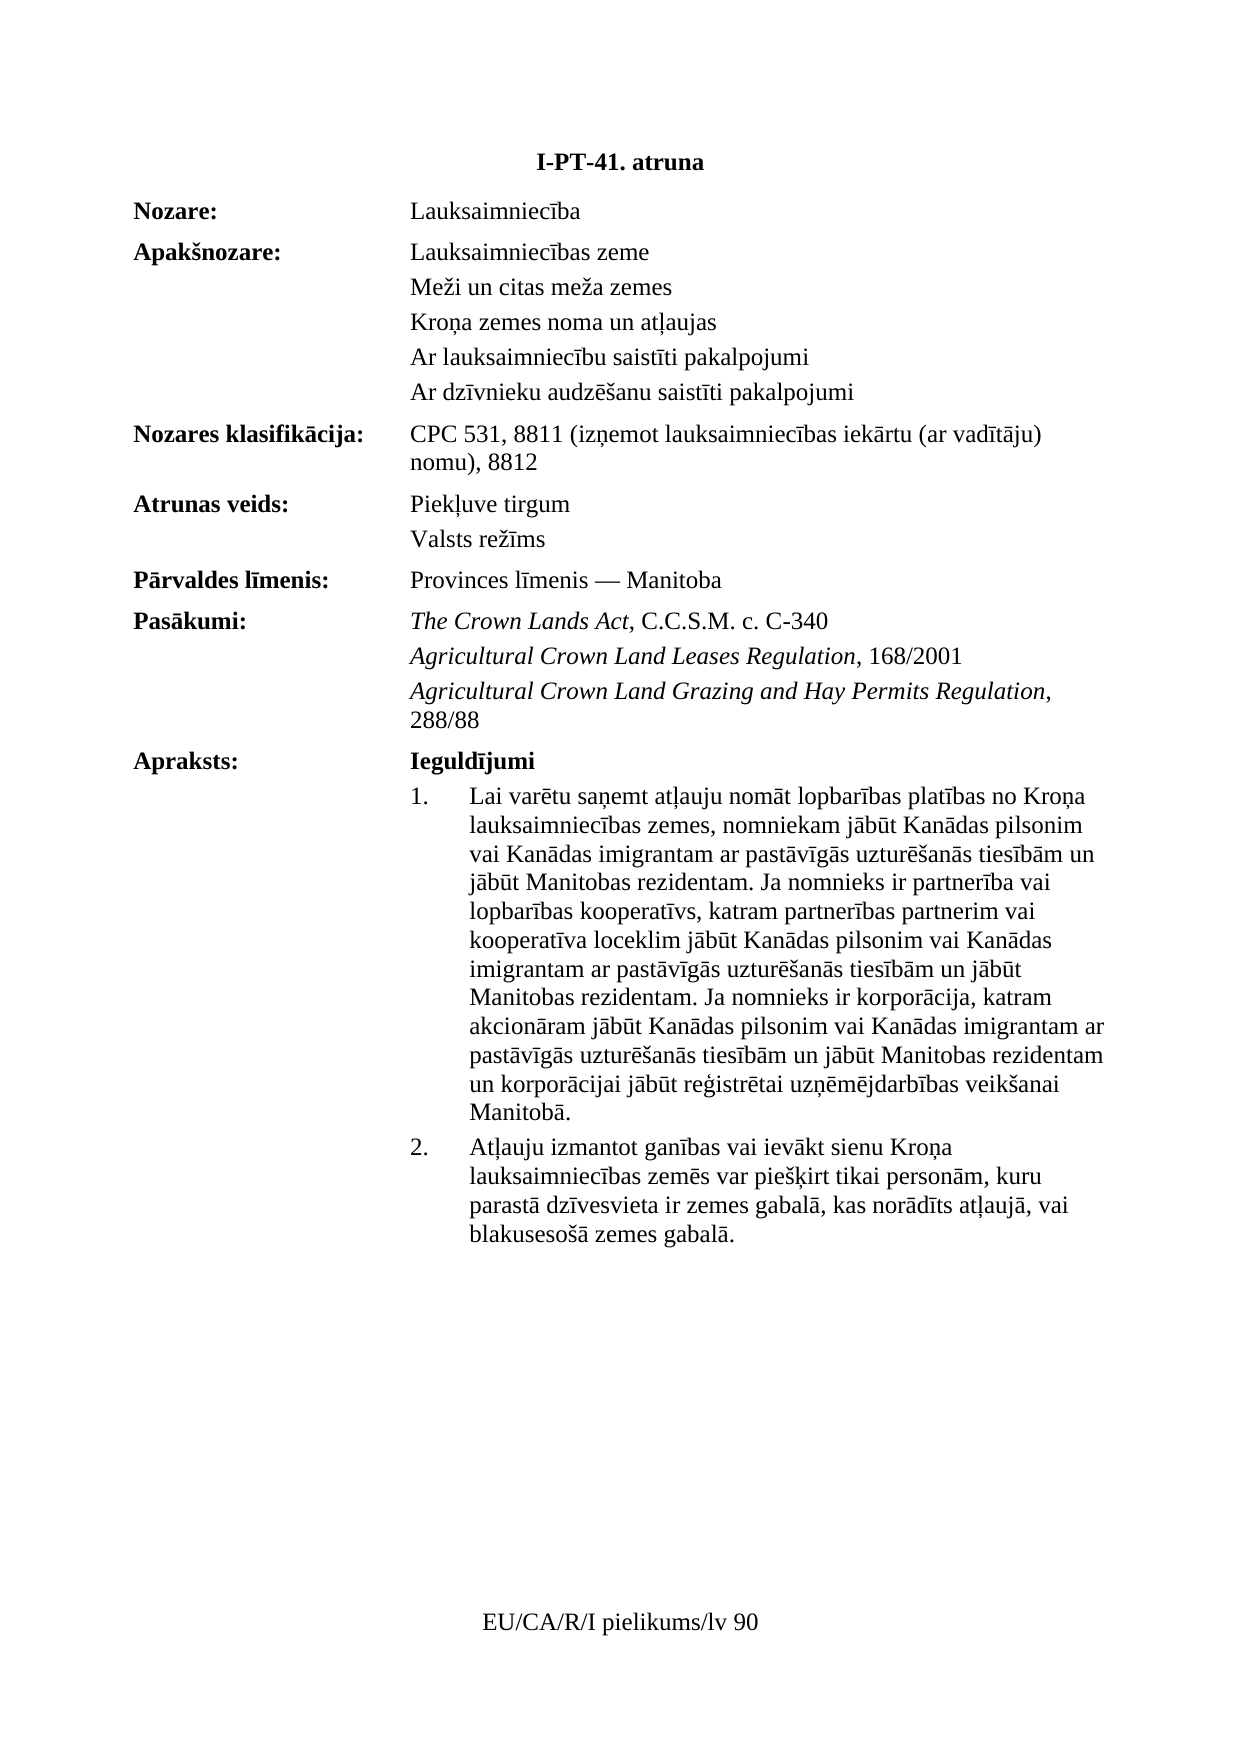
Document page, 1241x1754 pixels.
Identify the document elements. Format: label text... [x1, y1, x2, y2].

table_cell Nozares klasifikācija: [122, 413, 399, 482]
table_cell Lauksaimniecības zeme Meži un citas meža zemes Kroņa zemes noma un atļaujas Ar lauksaimniecību saistīti pakalpojumi Ar dzīvnieku audzēšanu saistīti pakalpojumi [399, 231, 1118, 412]
table_cell Piekļuve tirgum Valsts režīms [399, 483, 1118, 559]
text I-PT-41. atruna [118, 147, 1122, 176]
table_header Lauksaimniecība [399, 190, 1118, 231]
table_cell CPC 531, 8811 (izņemot lauksaimniecības iekārtu (ar vadītāju) nomu), 8812 [399, 413, 1118, 482]
table_cell Ieguldījumi 1. Lai varētu saņemt atļauju nomāt lopbarības platības no Kroņa lauksaimniecības zemes, nomniekam jābūt Kanādas pilsonim vai Kanādas imigrantam ar pastāvīgās uzturēšanās tiesībām un jābūt Manitobas rezidentam. Ja nomnieks ir partnerība vai lopbarības kooperatīvs, katram partnerības partnerim vai kooperatīva loceklim jābūt Kanādas pilsonim vai Kanādas imigrantam ar pastāvīgās uzturēšanās tiesībām un jābūt Manitobas rezidentam. Ja nomnieks ir korporācija, katram akcionāram jābūt Kanādas pilsonim vai Kanādas imigrantam ar pastāvīgās uzturēšanās tiesībām un jābūt Manitobas rezidentam un korporācijai jābūt reģistrētai uzņēmējdarbības veikšanai Manitobā. 2. Atļauju izmantot ganības vai ievākt sienu Kroņa lauksaimniecības zemēs var piešķirt tikai personām, kuru parastā dzīvesvieta ir zemes gabalā, kas norādīts atļaujā, vai blakusesošā zemes gabalā. [399, 740, 1118, 1254]
table_cell Apraksts: [122, 740, 399, 1254]
table_cell The Crown Lands Act, C.C.S.M. c. C-340 Agricultural Crown Land Leases Regulation, 168/2001 Agricultural Crown Land Grazing and Hay Permits Regulation, 288/88 [399, 600, 1118, 740]
table_cell Atrunas veids: [122, 483, 399, 559]
table_cell Pasākumi: [122, 600, 399, 740]
table_cell Provinces līmenis — Manitoba [399, 559, 1118, 600]
table_cell Pārvaldes līmenis: [122, 559, 399, 600]
table_header Nozare: [122, 190, 399, 231]
table_cell Apakšnozare: [122, 231, 399, 412]
